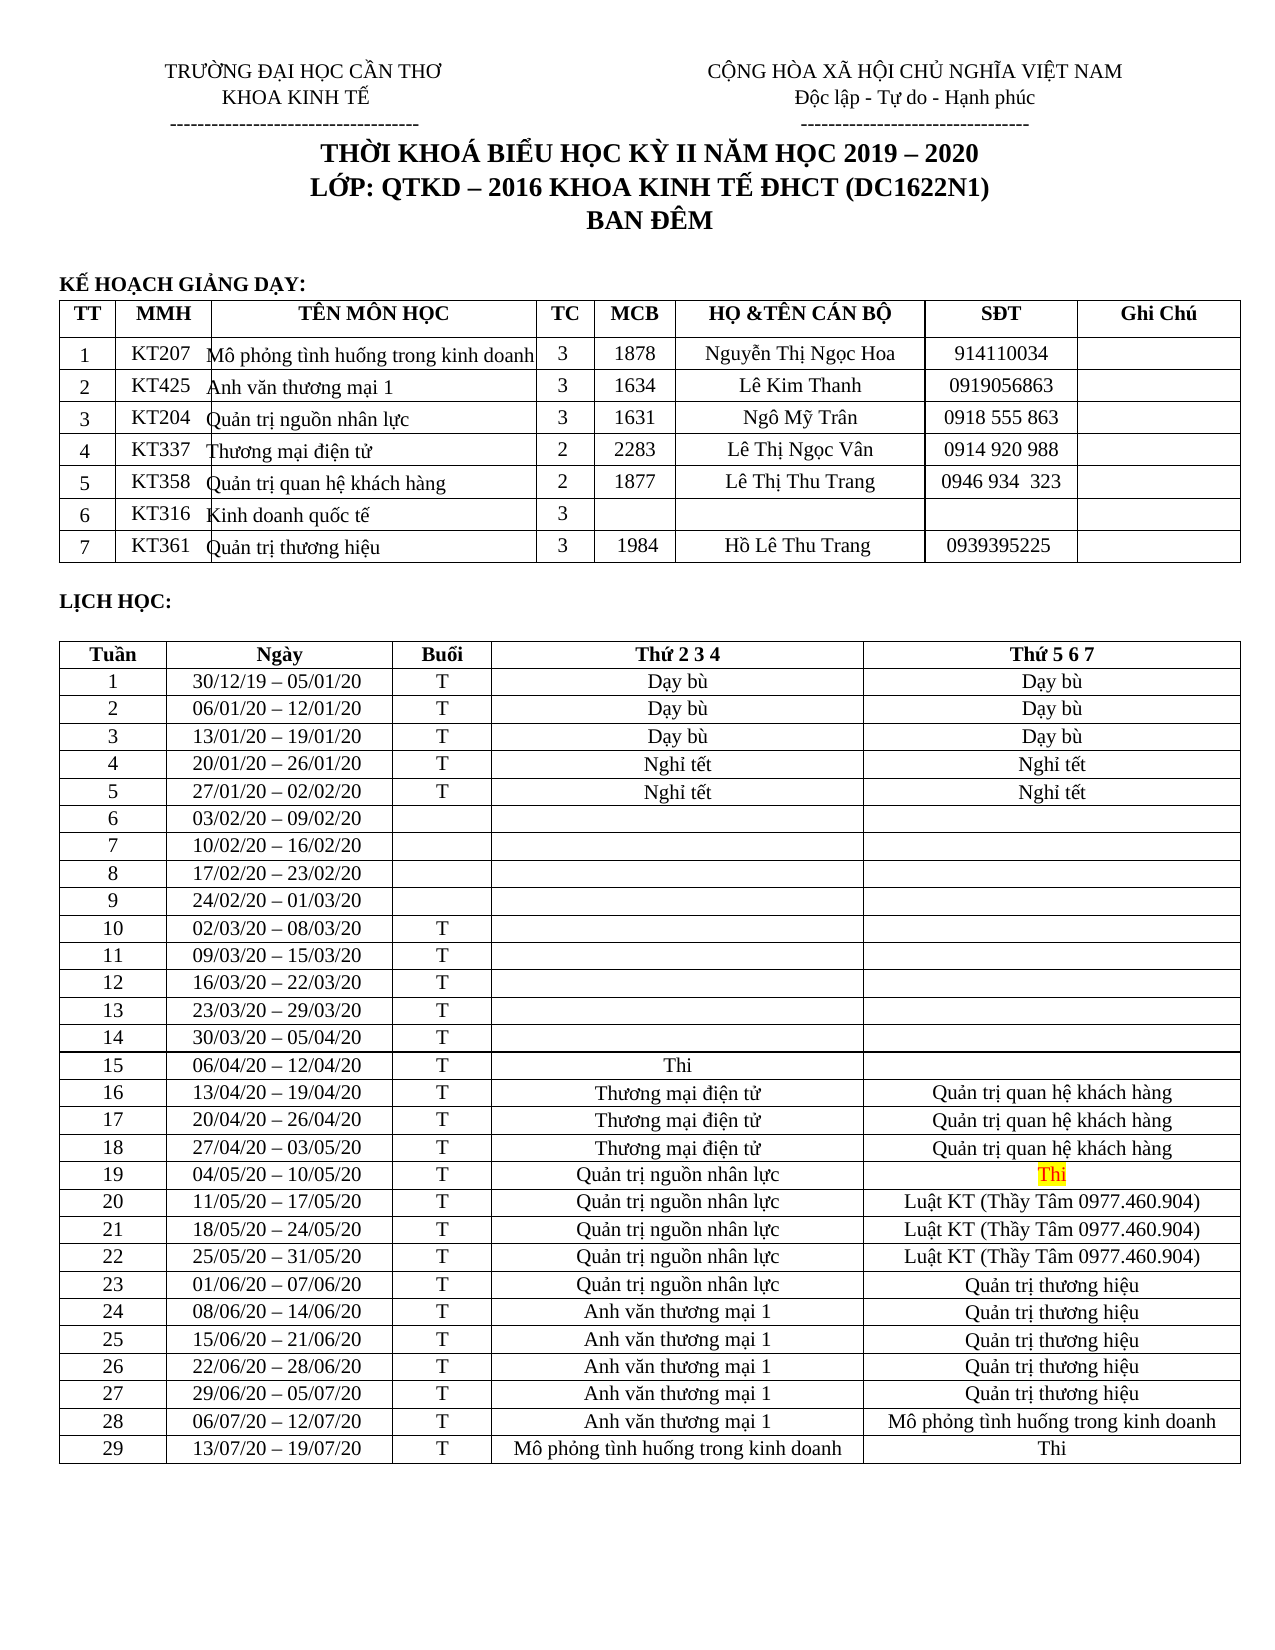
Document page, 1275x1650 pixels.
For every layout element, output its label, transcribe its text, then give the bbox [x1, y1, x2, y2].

table_cell Dạy bù [492, 669, 863, 695]
table_cell Thương mại điện tử [212, 434, 536, 465]
table_cell 25 [60, 1326, 166, 1353]
table_cell 08/06/20 – 14/06/20 [167, 1299, 392, 1325]
table_cell 7 [60, 833, 166, 860]
table_cell Mô phỏng tình huống trong kinh doanh [492, 1436, 863, 1462]
table_cell KT358 [116, 466, 211, 497]
table_cell 3 [60, 402, 115, 433]
table_cell Quản trị quan hệ khách hàng [864, 1107, 1240, 1134]
table_cell Nghỉ tết [864, 779, 1240, 805]
table_cell 22 [60, 1244, 166, 1271]
table_cell 3 [60, 724, 166, 750]
table_cell [492, 806, 863, 832]
table_cell 23/03/20 – 29/03/20 [167, 998, 392, 1024]
table_cell T [393, 1162, 491, 1188]
table_cell 2 [60, 696, 166, 723]
table_cell Ngô Mỹ Trân [676, 402, 924, 433]
table_cell 4 [60, 434, 115, 465]
table_cell [864, 916, 1240, 942]
table_cell 6 [60, 499, 115, 529]
table_cell T [393, 1190, 491, 1216]
table_cell 04/05/20 – 10/05/20 [167, 1162, 392, 1188]
table_cell 29 [60, 1436, 166, 1462]
table_cell [1078, 370, 1240, 401]
table_cell Anh văn thương mại 1 [492, 1299, 863, 1325]
table_cell Anh văn thương mại 1 [492, 1381, 863, 1408]
table_cell [492, 916, 863, 942]
table_header TRƯỜNG ĐẠI HỌC CẦN THƠ KHOA KINH TẾ ------------------------------------ [91, 59, 621, 137]
table_cell [393, 833, 491, 860]
table_cell Luật KT (Thầy Tâm 0977.460.904) [864, 1217, 1240, 1243]
table_cell 3 [537, 531, 594, 562]
table_cell Dạy bù [864, 669, 1240, 695]
table_cell 13/07/20 – 19/07/20 [167, 1436, 392, 1462]
table_cell T [393, 1217, 491, 1243]
table_cell 0939395225 [926, 531, 1077, 562]
table_cell 01/06/20 – 07/06/20 [167, 1272, 392, 1298]
table_cell 14 [60, 1025, 166, 1051]
table_cell Nghỉ tết [492, 751, 863, 777]
table_cell Quản trị nguồn nhân lực [492, 1244, 863, 1271]
table_cell Thi [864, 1162, 1240, 1188]
table_cell 13/04/20 – 19/04/20 [167, 1080, 392, 1106]
table_cell [926, 499, 1077, 529]
table_cell T [393, 1107, 491, 1134]
table_cell 27 [60, 1381, 166, 1408]
table_cell 0946 934 323 [926, 466, 1077, 497]
table_cell 11/05/20 – 17/05/20 [167, 1190, 392, 1216]
table_cell [864, 833, 1240, 860]
table_cell 16/03/20 – 22/03/20 [167, 970, 392, 997]
table_cell T [393, 1299, 491, 1325]
table_header TT [60, 301, 115, 337]
text LỊCH HỌC: [59, 589, 1240, 613]
table_cell 3 [537, 370, 594, 401]
table_cell 10/02/20 – 16/02/20 [167, 833, 392, 860]
table_cell T [393, 1326, 491, 1353]
table_cell KT316 [116, 499, 211, 529]
table_cell T [393, 943, 491, 969]
table_header Buổi [393, 642, 491, 668]
table_cell [864, 1025, 1240, 1051]
table_cell Luật KT (Thầy Tâm 0977.460.904) [864, 1190, 1240, 1216]
table_cell Luật KT (Thầy Tâm 0977.460.904) [864, 1244, 1240, 1271]
table_cell [393, 861, 491, 887]
table_cell 10 [60, 916, 166, 942]
table_cell Quản trị quan hệ khách hàng [212, 466, 536, 497]
table_cell Quản trị nguồn nhân lực [492, 1162, 863, 1188]
table_cell Thương mại điện tử [492, 1135, 863, 1161]
table_cell 23 [60, 1272, 166, 1298]
table_cell T [393, 916, 491, 942]
table_cell 27/04/20 – 03/05/20 [167, 1135, 392, 1161]
table_header Ngày [167, 642, 392, 668]
table_cell [492, 888, 863, 914]
table_cell 3 [537, 338, 594, 369]
table_cell [492, 1025, 863, 1051]
table_cell 2 [60, 370, 115, 401]
table_cell Quản trị thương hiệu [864, 1272, 1240, 1298]
table_cell [492, 861, 863, 887]
table_cell 4 [60, 751, 166, 777]
table_cell T [393, 1053, 491, 1079]
table_header HỌ &TÊN CÁN BỘ [676, 301, 924, 337]
table_cell T [393, 779, 491, 805]
table_cell Quản trị quan hệ khách hàng [864, 1135, 1240, 1161]
table_cell [864, 943, 1240, 969]
table_cell [492, 943, 863, 969]
table_header TÊN MÔN HỌC [212, 301, 536, 337]
table_cell KT425 [116, 370, 211, 401]
table_header Thứ 2 3 4 [492, 642, 863, 668]
table_cell 5 [60, 466, 115, 497]
table_cell 2 [537, 466, 594, 497]
table_cell 02/03/20 – 08/03/20 [167, 916, 392, 942]
table_cell Lê Thị Ngọc Vân [676, 434, 924, 465]
table_cell Anh văn thương mại 1 [492, 1354, 863, 1380]
table_cell 17/02/20 – 23/02/20 [167, 861, 392, 887]
table_cell Hồ Lê Thu Trang [676, 531, 924, 562]
table_cell [864, 1053, 1240, 1079]
table_header MMH [116, 301, 211, 337]
table_cell T [393, 998, 491, 1024]
table_cell T [393, 1025, 491, 1051]
table_cell KT337 [116, 434, 211, 465]
table_cell [864, 970, 1240, 997]
table_cell 1878 [595, 338, 675, 369]
table_cell 0918 555 863 [926, 402, 1077, 433]
table_cell Anh văn thương mại 1 [492, 1326, 863, 1353]
table_cell 03/02/20 – 09/02/20 [167, 806, 392, 832]
table_cell Lê Kim Thanh [676, 370, 924, 401]
table_cell Quản trị nguồn nhân lực [492, 1190, 863, 1216]
table_header SĐT [926, 301, 1077, 337]
table_cell 15 [60, 1053, 166, 1079]
table_cell 28 [60, 1409, 166, 1435]
table_cell [864, 998, 1240, 1024]
table_cell [393, 806, 491, 832]
table_cell T [393, 970, 491, 997]
table_cell Quản trị nguồn nhân lực [492, 1272, 863, 1298]
table_cell [864, 806, 1240, 832]
table_cell T [393, 1272, 491, 1298]
table_cell 1984 [595, 531, 675, 562]
table_header Tuần [60, 642, 166, 668]
table_cell 30/03/20 – 05/04/20 [167, 1025, 392, 1051]
table_cell Quản trị thương hiệu [212, 531, 536, 562]
table_cell 914110034 [926, 338, 1077, 369]
table_cell 13/01/20 – 19/01/20 [167, 724, 392, 750]
table_cell 12 [60, 970, 166, 997]
table_cell 25/05/20 – 31/05/20 [167, 1244, 392, 1271]
table_cell 15/06/20 – 21/06/20 [167, 1326, 392, 1353]
table_cell Mô phỏng tình huống trong kinh doanh [864, 1409, 1240, 1435]
table_cell T [393, 724, 491, 750]
table_cell 20 [60, 1190, 166, 1216]
table_cell 16 [60, 1080, 166, 1106]
table_cell 6 [60, 806, 166, 832]
table_cell [1078, 499, 1240, 529]
table_cell T [393, 1354, 491, 1380]
table_cell 09/03/20 – 15/03/20 [167, 943, 392, 969]
table_cell Anh văn thương mại 1 [492, 1409, 863, 1435]
table_cell 18 [60, 1135, 166, 1161]
table_cell [492, 998, 863, 1024]
table_cell 22/06/20 – 28/06/20 [167, 1354, 392, 1380]
table_cell Nguyễn Thị Ngọc Hoa [676, 338, 924, 369]
table_cell 2283 [595, 434, 675, 465]
table_cell KT361 [116, 531, 211, 562]
table_cell [864, 888, 1240, 914]
table_cell 19 [60, 1162, 166, 1188]
table_header MCB [595, 301, 675, 337]
table_cell 06/04/20 – 12/04/20 [167, 1053, 392, 1079]
table_cell T [393, 669, 491, 695]
table_header TC [537, 301, 594, 337]
table_cell 11 [60, 943, 166, 969]
table_cell 29/06/20 – 05/07/20 [167, 1381, 392, 1408]
table_cell 0914 920 988 [926, 434, 1077, 465]
table_cell [492, 833, 863, 860]
table_cell [1078, 531, 1240, 562]
table_cell [676, 499, 924, 529]
text LỚP: QTKD – 2016 KHOA KINH TẾ ĐHCT (DC1622N1) [59, 171, 1240, 202]
table_cell 8 [60, 861, 166, 887]
table_cell T [393, 1436, 491, 1462]
table_cell 3 [537, 402, 594, 433]
table_cell Dạy bù [492, 724, 863, 750]
table_cell Lê Thị Thu Trang [676, 466, 924, 497]
text THỜI KHOÁ BIỂU HỌC KỲ II NĂM HỌC 2019 – 2020 [59, 137, 1240, 168]
table_cell Thương mại điện tử [492, 1080, 863, 1106]
table_cell 30/12/19 – 05/01/20 [167, 669, 392, 695]
table_cell 24 [60, 1299, 166, 1325]
table_cell 3 [537, 499, 594, 529]
table_cell 13 [60, 998, 166, 1024]
table_cell 1 [60, 338, 115, 369]
table_header CỘNG HÒA XÃ HỘI CHỦ NGHĨA VIỆT NAM Độc lập - Tự do - Hạnh phúc --------------------------------- [621, 59, 1209, 137]
table_cell T [393, 1244, 491, 1271]
table_cell KT207 [116, 338, 211, 369]
table_cell [864, 861, 1240, 887]
table_cell [1078, 466, 1240, 497]
text KẾ HOẠCH GIẢNG DẠY: [59, 269, 1240, 298]
table_cell 0919056863 [926, 370, 1077, 401]
table_cell Quản trị thương hiệu [864, 1299, 1240, 1325]
table_cell T [393, 696, 491, 723]
table_cell T [393, 1135, 491, 1161]
table_cell 18/05/20 – 24/05/20 [167, 1217, 392, 1243]
table_header Ghi Chú [1078, 301, 1240, 337]
table_cell Dạy bù [492, 696, 863, 723]
table_cell [393, 888, 491, 914]
table_header Thứ 5 6 7 [864, 642, 1240, 668]
table_cell Dạy bù [864, 696, 1240, 723]
table_cell 7 [60, 531, 115, 562]
table_cell Quản trị nguồn nhân lực [212, 402, 536, 433]
table_cell Nghỉ tết [492, 779, 863, 805]
table_cell Quản trị nguồn nhân lực [492, 1217, 863, 1243]
table_cell T [393, 751, 491, 777]
table_cell 20/01/20 – 26/01/20 [167, 751, 392, 777]
table_cell T [393, 1080, 491, 1106]
text BAN ĐÊM [59, 204, 1240, 236]
table_cell 2 [537, 434, 594, 465]
table_cell Thi [492, 1053, 863, 1079]
table_cell 9 [60, 888, 166, 914]
table_cell 1 [60, 669, 166, 695]
table_cell Thương mại điện tử [492, 1107, 863, 1134]
table_cell [1078, 338, 1240, 369]
table_cell 17 [60, 1107, 166, 1134]
table_cell Nghỉ tết [864, 751, 1240, 777]
table_cell [1078, 434, 1240, 465]
table_cell 24/02/20 – 01/03/20 [167, 888, 392, 914]
table_cell 06/01/20 – 12/01/20 [167, 696, 392, 723]
table_cell Kinh doanh quốc tế [212, 499, 536, 529]
table_cell Dạy bù [864, 724, 1240, 750]
table_cell T [393, 1409, 491, 1435]
table_cell [1078, 402, 1240, 433]
table_cell 27/01/20 – 02/02/20 [167, 779, 392, 805]
table_cell Quản trị thương hiệu [864, 1381, 1240, 1408]
table_cell 26 [60, 1354, 166, 1380]
table_cell 1877 [595, 466, 675, 497]
table_cell [492, 970, 863, 997]
table_cell 20/04/20 – 26/04/20 [167, 1107, 392, 1134]
table_cell T [393, 1381, 491, 1408]
table_cell Mô phỏng tình huống trong kinh doanh [212, 338, 536, 369]
table_cell Quản trị thương hiệu [864, 1326, 1240, 1353]
table_cell Quản trị thương hiệu [864, 1354, 1240, 1380]
table_cell 1631 [595, 402, 675, 433]
table_cell 06/07/20 – 12/07/20 [167, 1409, 392, 1435]
table_cell [595, 499, 675, 529]
table_cell 21 [60, 1217, 166, 1243]
table_cell KT204 [116, 402, 211, 433]
table_cell 1634 [595, 370, 675, 401]
table_cell Quản trị quan hệ khách hàng [864, 1080, 1240, 1106]
table_cell Anh văn thương mại 1 [212, 370, 536, 401]
table_cell Thi [864, 1436, 1240, 1462]
table_cell 5 [60, 779, 166, 805]
